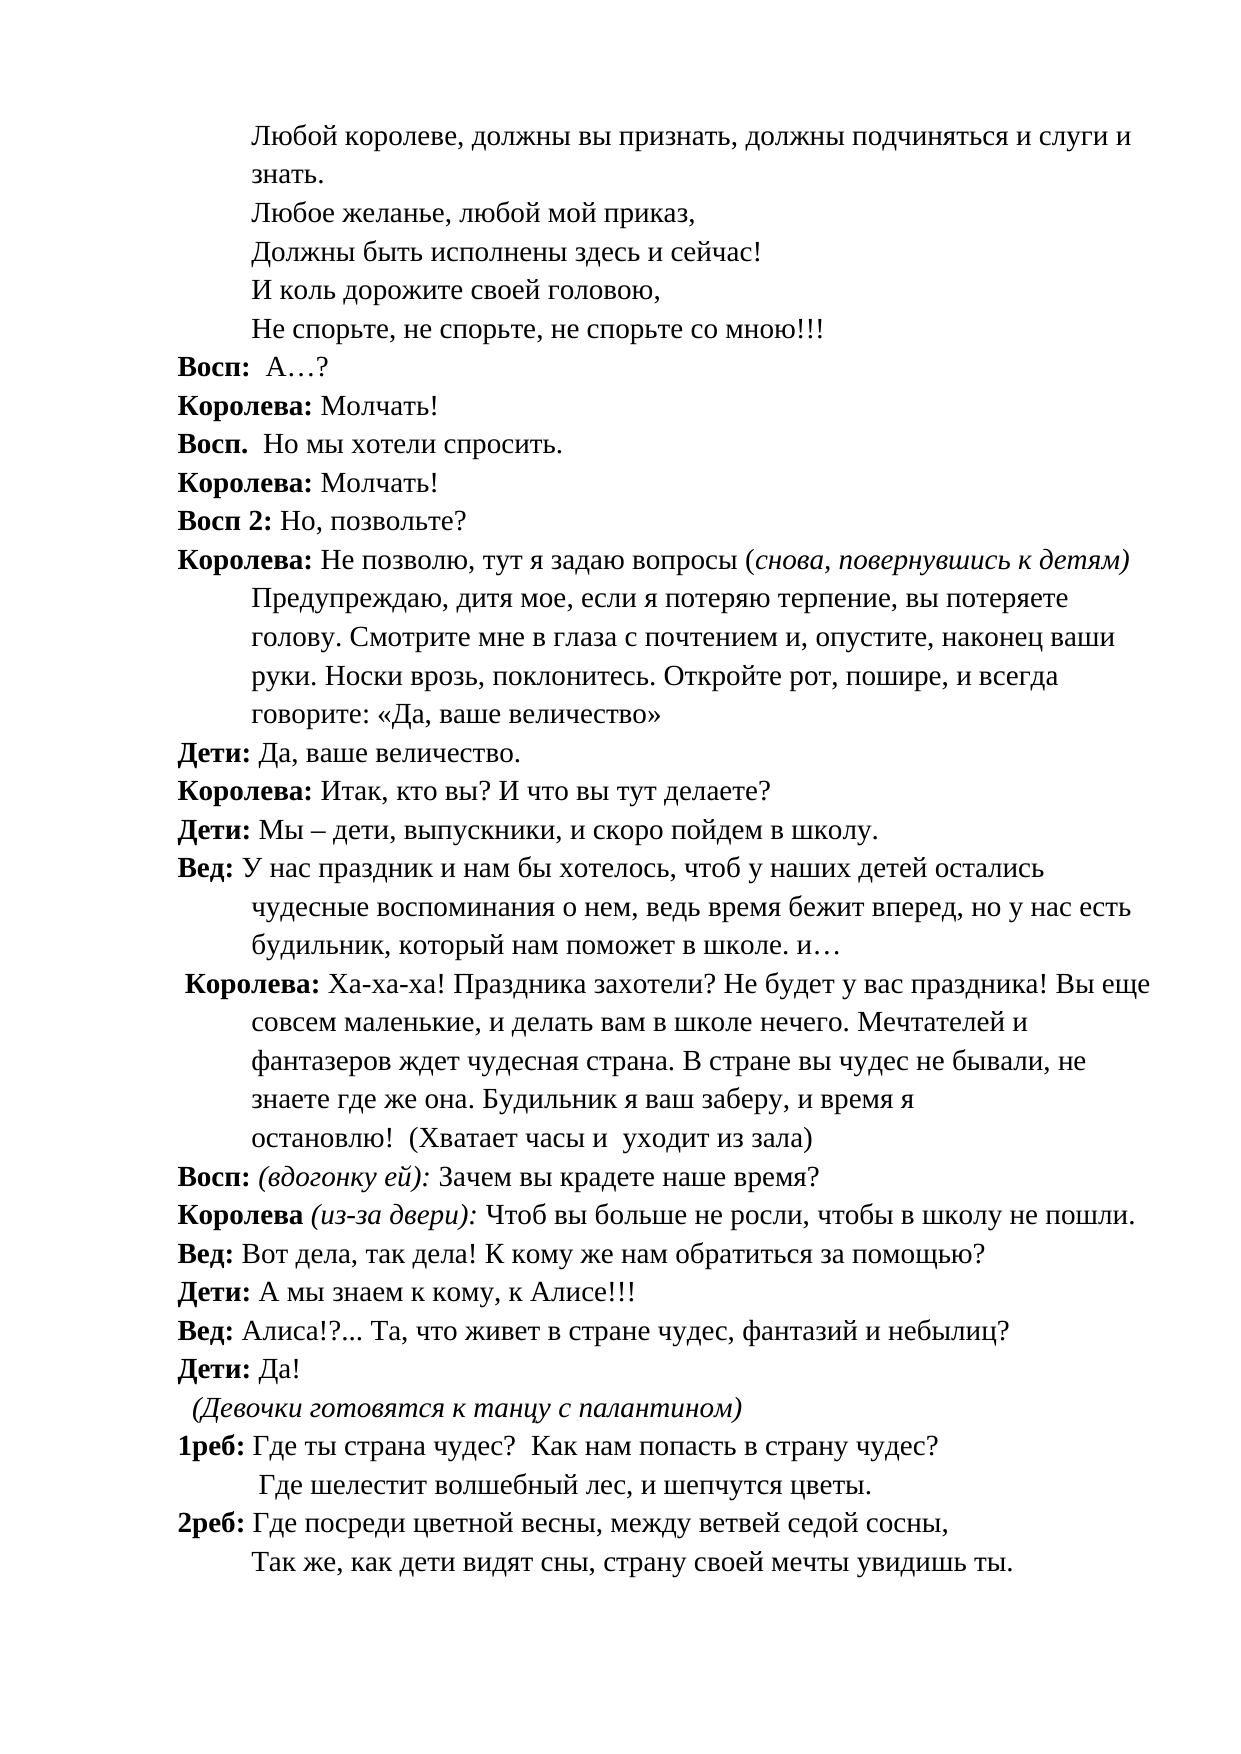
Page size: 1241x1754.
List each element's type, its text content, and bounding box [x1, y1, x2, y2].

text Не спорьте, не спорьте, не спорьте со мною!!! [177, 311, 1152, 344]
text Так же, как дети видят сны, страну своей мечты увидишь ты. [177, 1544, 1152, 1578]
text Вед: Вот дела, так дела! К кому же нам обратиться за помощью? [177, 1236, 1152, 1269]
text Вед: У нас праздник и нам бы хотелось, чтоб у наших детей остались [177, 850, 1152, 884]
text Королева: Ха-ха-ха! Праздника захотели? Не будет у вас праздника! Вы еще [177, 966, 1152, 999]
text чудесные воспоминания о нем, ведь время бежит вперед, но у нас есть [177, 889, 1152, 922]
text И коль дорожите своей головою, [177, 272, 1152, 306]
text 1реб: Где ты страна чудес? Как нам попасть в страну чудес? [177, 1428, 1152, 1462]
text Дети: А мы знаем к кому, к Алисе!!! [177, 1274, 1152, 1308]
text знаете где же она. Будильник я ваш заберу, и время я [177, 1082, 1152, 1115]
text Восп: (вдогонку ей): Зачем вы крадете наше время? [177, 1159, 1152, 1192]
text совсем маленькие, и делать вам в школе нечего. Мечтателей и [177, 1004, 1152, 1038]
text Восп. Но мы хотели спросить. [177, 426, 1152, 460]
text Любой королеве, должны вы признать, должны подчиняться и слуги и [177, 118, 1152, 152]
text говорите: «Да, ваше величество» [177, 696, 1152, 730]
text Должны быть исполнены здесь и сейчас! [177, 234, 1152, 267]
text будильник, который нам поможет в школе. и… [177, 927, 1152, 961]
text Королева (из-за двери): Чтоб вы больше не росли, чтобы в школу не пошли. [177, 1197, 1152, 1231]
text Предупреждаю, дитя мое, если я потеряю терпение, вы потеряете [177, 581, 1152, 614]
text Дети: Мы – дети, выпускники, и скоро пойдем в школу. [177, 812, 1152, 845]
text Королева: Не позволю, тут я задаю вопросы (снова, повернувшись к детям) [177, 542, 1152, 576]
text Дети: Да! [177, 1351, 1152, 1385]
text Вед: Алиса!?... Та, что живет в стране чудес, фантазий и небылиц? [177, 1313, 1152, 1346]
text голову. Смотрите мне в глаза с почтением и, опустите, наконец ваши [177, 619, 1152, 653]
text Любое желанье, любой мой приказ, [177, 195, 1152, 229]
text Восп: А…? [177, 349, 1152, 383]
text фантазеров ждет чудесная страна. В стране вы чудес не бывали, не [177, 1043, 1152, 1077]
text Восп 2: Но, позвольте? [177, 503, 1152, 537]
text Где шелестит волшебный лес, и шепчутся цветы. [177, 1467, 1152, 1501]
text Королева: Молчать! [177, 388, 1152, 421]
text Дети: Да, ваше величество. [177, 735, 1152, 768]
text Королева: Итак, кто вы? И что вы тут делаете? [177, 773, 1152, 807]
text Королева: Молчать! [177, 465, 1152, 498]
text руки. Носки врозь, поклонитесь. Откройте рот, пошире, и всегда [177, 658, 1152, 691]
text знать. [177, 157, 1152, 190]
text остановлю! (Хватает часы и уходит из зала) [177, 1120, 1152, 1154]
text 2реб: Где посреди цветной весны, между ветвей седой сосны, [177, 1506, 1152, 1539]
text (Девочки готовятся к танцу с палантином) [177, 1390, 1152, 1423]
